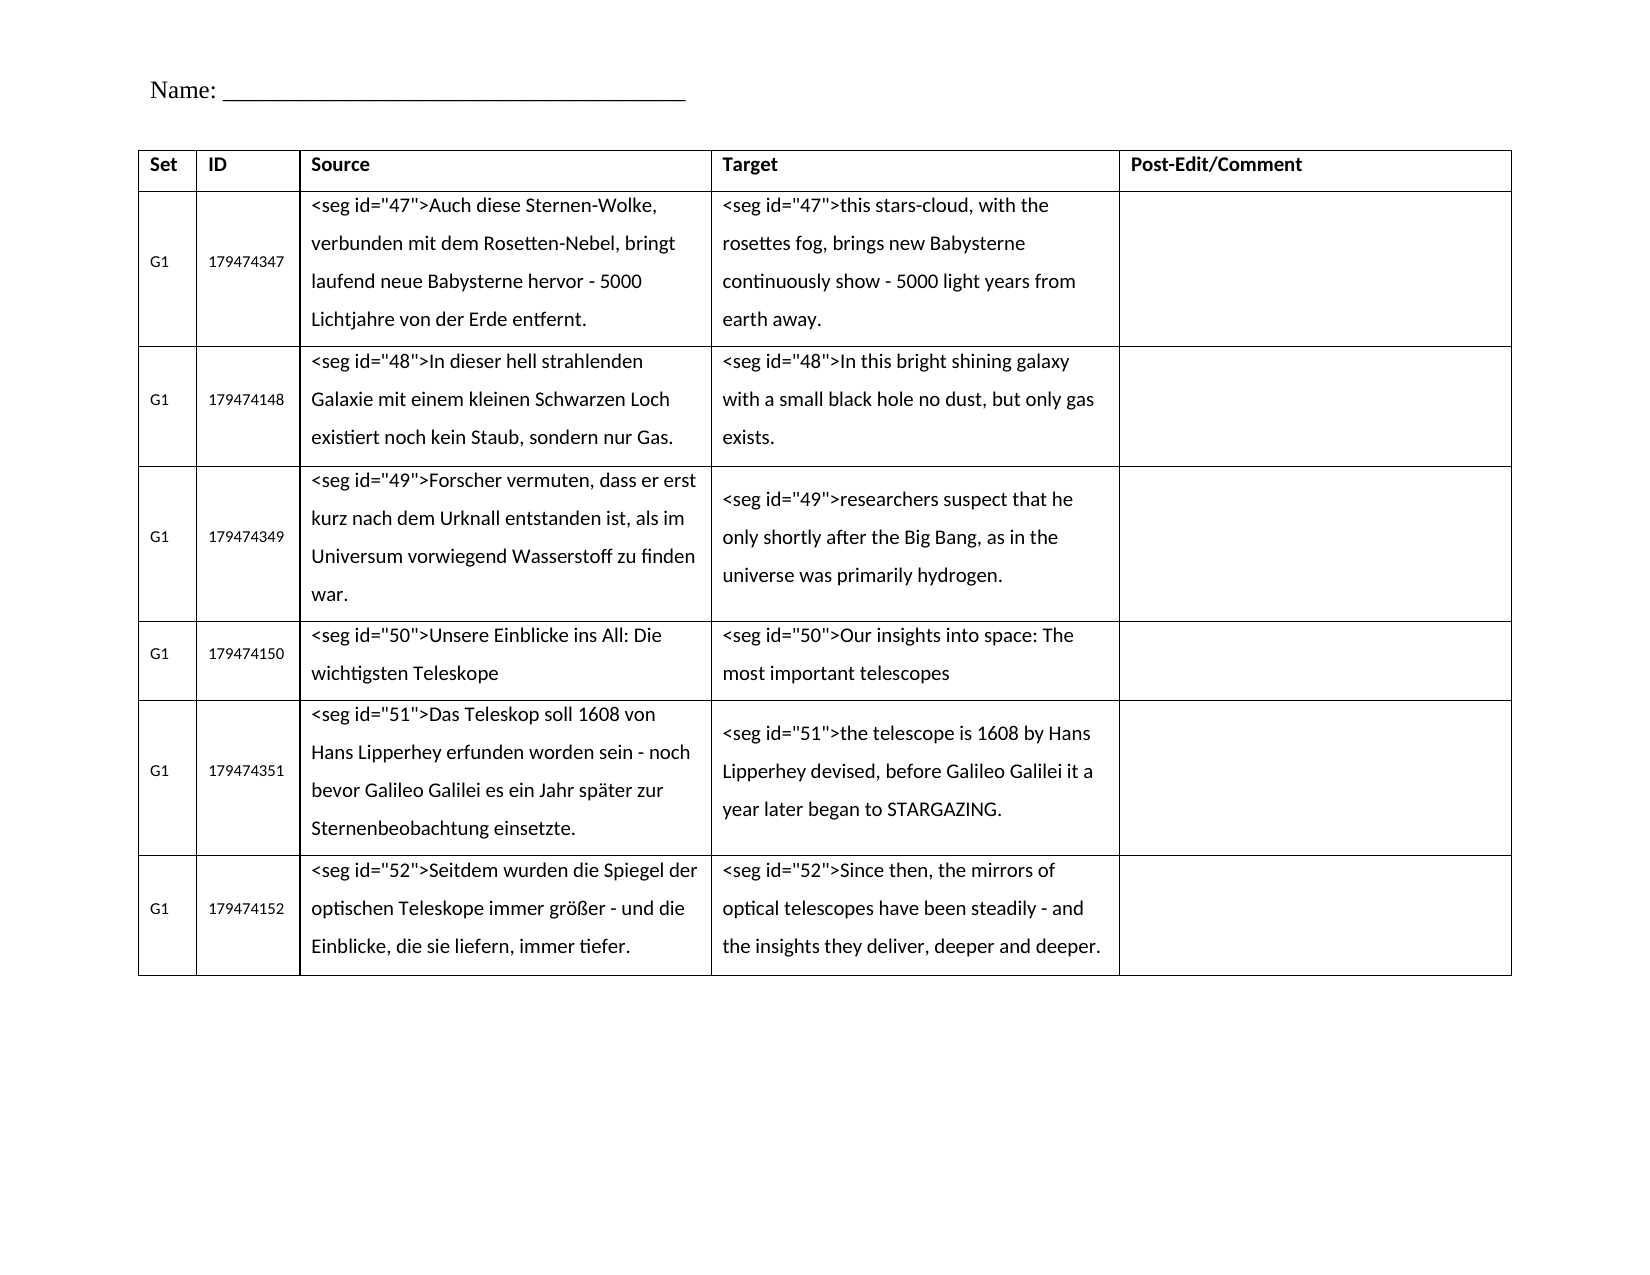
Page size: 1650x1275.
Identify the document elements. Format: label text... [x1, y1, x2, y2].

table_cell 179474347 [197, 192, 299, 346]
table_cell <seg id="49">researchers suspect that he only shortly after the Big Bang, as in the universe was primarily hydrogen. [712, 467, 1119, 621]
table_cell G1 [139, 347, 196, 466]
table_header Source [301, 151, 711, 191]
table_cell [1120, 192, 1511, 346]
table_header ID [197, 151, 299, 191]
table_cell G1 [139, 701, 196, 855]
table_cell <seg id="47">this stars-cloud, with the rosettes fog, brings new Babysterne continuously show - 5000 light years from earth away. [712, 192, 1119, 346]
table_cell [1120, 701, 1511, 855]
table_cell <seg id="51">the telescope is 1608 by Hans Lipperhey devised, before Galileo Galilei it a year later began to STARGAZING. [712, 701, 1119, 855]
table_cell <seg id="49">Forscher vermuten, dass er erst kurz nach dem Urknall entstanden ist, als im Universum vorwiegend Wasserstoff zu finden war. [301, 467, 711, 621]
table_cell <seg id="48">In dieser hell strahlenden Galaxie mit einem kleinen Schwarzen Loch existiert noch kein Staub, sondern nur Gas. [301, 347, 711, 466]
table_cell [1120, 622, 1511, 700]
table_cell <seg id="50">Unsere Einblicke ins All: Die wichtigsten Teleskope [301, 622, 711, 700]
table_cell 179474152 [197, 856, 299, 975]
table_cell <seg id="48">In this bright shining galaxy with a small black hole no dust, but only gas exists. [712, 347, 1119, 466]
table_cell 179474148 [197, 347, 299, 466]
table_cell G1 [139, 192, 196, 346]
table_cell [1120, 467, 1511, 621]
table_cell 179474349 [197, 467, 299, 621]
table_cell <seg id="52">Since then, the mirrors of optical telescopes have been steadily - and the insights they deliver, deeper and deeper. [712, 856, 1119, 975]
table_cell <seg id="50">Our insights into space: The most important telescopes [712, 622, 1119, 700]
table_cell 179474351 [197, 701, 299, 855]
table_header Post-Edit/Comment [1120, 151, 1511, 191]
table_header Target [712, 151, 1119, 191]
table_cell [1120, 347, 1511, 466]
table_cell [1120, 856, 1511, 975]
table_cell G1 [139, 856, 196, 975]
table_cell <seg id="47">Auch diese Sternen-Wolke, verbunden mit dem Rosetten-Nebel, bringt laufend neue Babysterne hervor - 5000 Lichtjahre von der Erde entfernt. [301, 192, 711, 346]
table_header Set [139, 151, 196, 191]
table_cell <seg id="52">Seitdem wurden die Spiegel der optischen Teleskope immer größer - und die Einblicke, die sie liefern, immer tiefer. [301, 856, 711, 975]
table_cell G1 [139, 467, 196, 621]
table_cell G1 [139, 622, 196, 700]
table_cell <seg id="51">Das Teleskop soll 1608 von Hans Lipperhey erfunden worden sein - noch bevor Galileo Galilei es ein Jahr später zur Sternenbeobachtung einsetzte. [301, 701, 711, 855]
table_cell 179474150 [197, 622, 299, 700]
